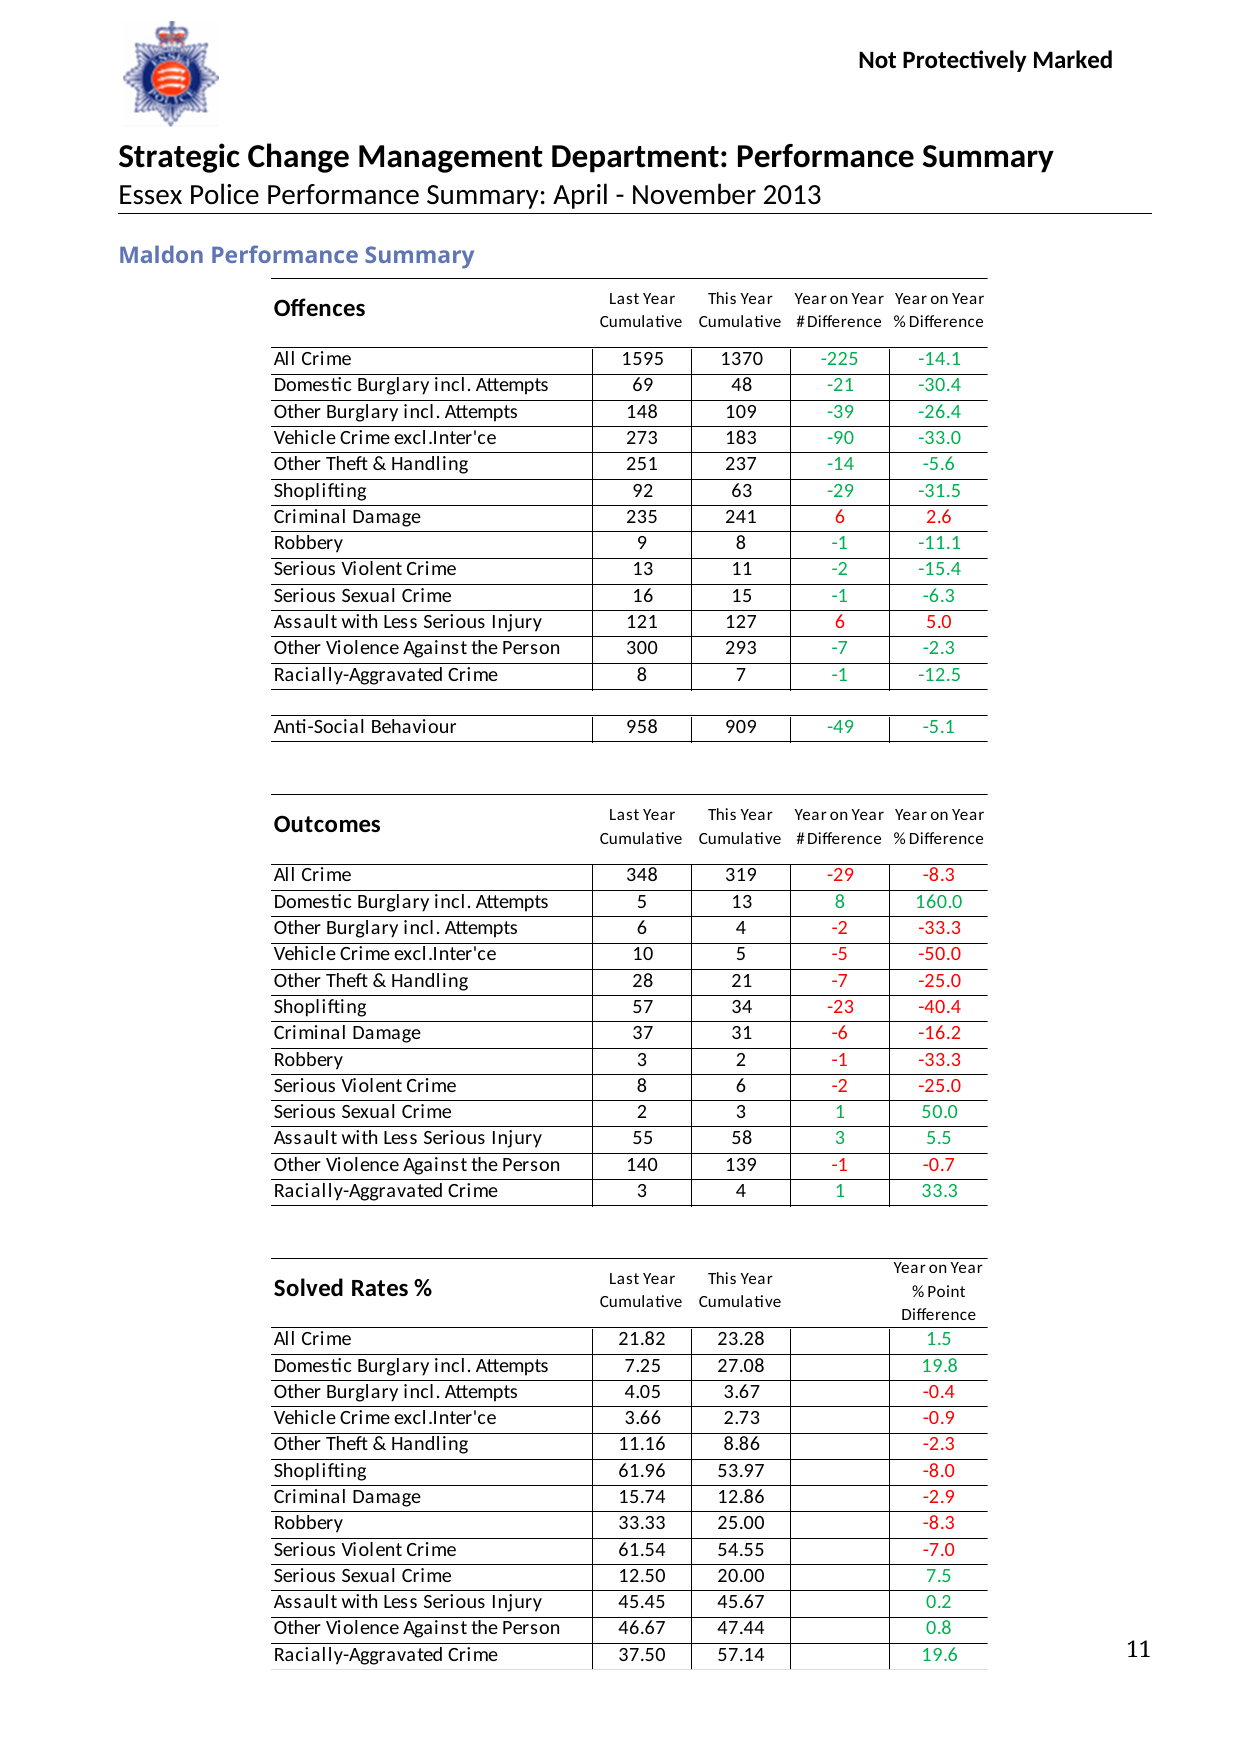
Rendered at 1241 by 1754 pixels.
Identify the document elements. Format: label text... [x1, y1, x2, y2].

subtitle Maldon Performance Summary [118, 238, 1152, 270]
picture [121, 21, 218, 125]
